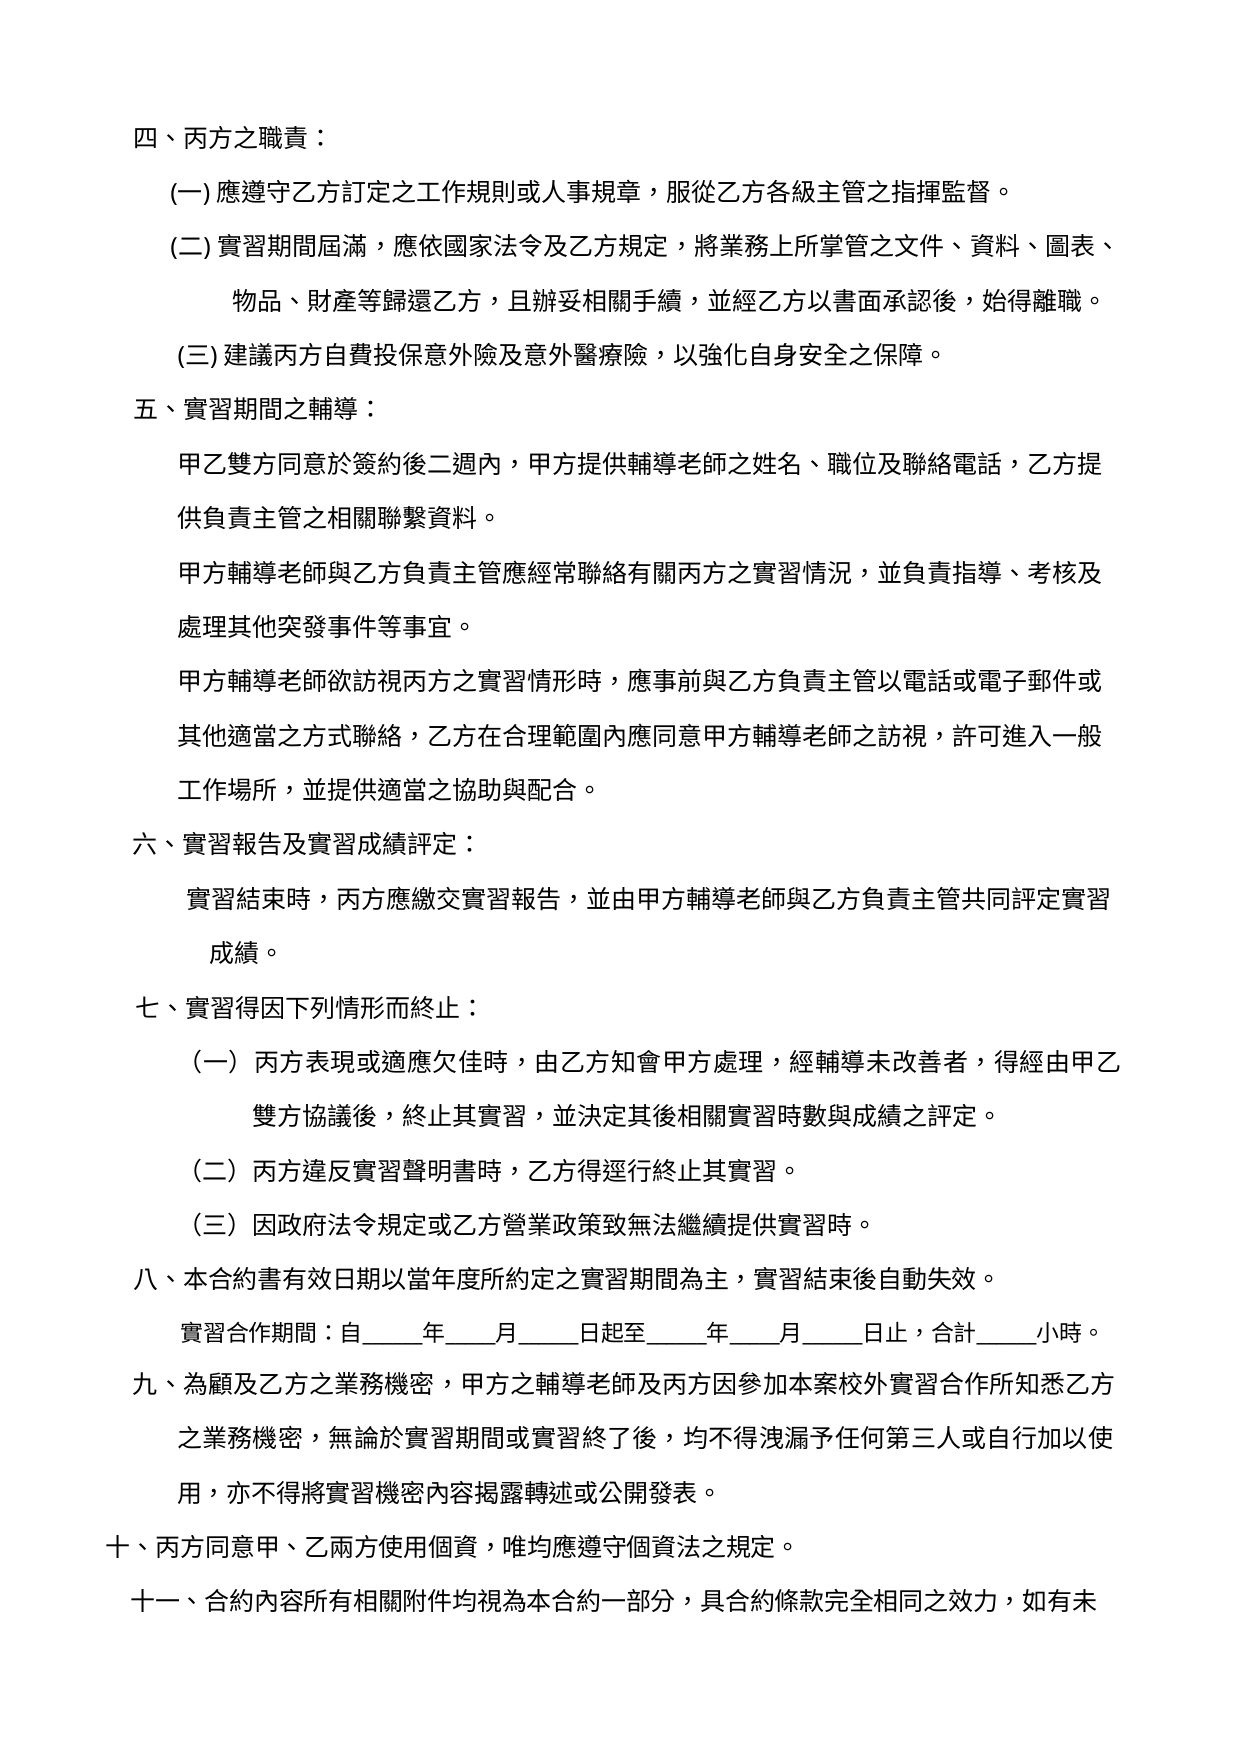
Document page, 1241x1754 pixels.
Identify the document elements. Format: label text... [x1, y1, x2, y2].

text (二) 實習期間屆滿，應依國家法令及乙方規定，將業務上所掌管之文件、資料、圖表、物品、財產等歸還乙方，且辦妥相關手續，並經乙方以書面承認後，始得離職。 [164, 227, 1122, 317]
text （三）因政府法令規定或乙方營業政策致無法繼續提供實習時。 [177, 1206, 1122, 1242]
text 十、丙方同意甲、乙兩方使用個資，唯均應遵守個資法之規定。 [74, 1527, 1122, 1564]
text 八、本合約書有效日期以當年度所約定之實習期間為主，實習結束後自動失效。 [133, 1260, 1117, 1296]
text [130, 1582, 1117, 1618]
text 五、實習期間之輔導： [133, 390, 1122, 426]
text 甲乙雙方同意於簽約後二週內，甲方提供輔導老師之姓名、職位及聯絡電話，乙方提供負責主管之相關聯繫資料。 甲方輔導老師與乙方負責主管應經常聯絡有關丙方之實習情況，並負責指導、考核及處理其他突發事件等事宜。 甲方輔導老師欲訪視丙方之實習情形時，應事前與乙方負責主管以電話或電子郵件或其他適當之方式聯絡，乙方在合理範圍內應同意甲方輔導老師之訪視，許可進入一般工作場所，並提供適當之協助與配合。 [177, 444, 1122, 807]
text 九、為顧及乙方之業務機密，甲方之輔導老師及丙方因參加本案校外實習合作所知悉乙方之業務機密，無論於實習期間或實習終了後，均不得洩漏予任何第三人或自行加以使用，亦不得將實習機密內容揭露轉述或公開發表。 [133, 1364, 1117, 1509]
text 實習結束時，丙方應繳交實習報告，並由甲方輔導老師與乙方負責主管共同評定實習成績。 [186, 879, 1119, 970]
text 七、實習得因下列情形而終止： [135, 988, 1122, 1024]
text （一）丙方表現或適應欠佳時，由乙方知會甲方處理，經輔導未改善者，得經由甲乙雙方協議後，終止其實習，並決定其後相關實習時數與成績之評定。 [177, 1042, 1122, 1133]
text 四、丙方之職責： [133, 118, 1122, 154]
text (三) 建議丙方自費投保意外險及意外醫療險，以強化自身安全之保障。 [177, 336, 1122, 372]
text 六、實習報告及實習成績評定： [118, 825, 1122, 861]
text 實習合作期間：自______年_____月______日起至______年_____月______日止，合計______小時。 [181, 1314, 1151, 1348]
text （二）丙方違反實習聲明書時，乙方得逕行終止其實習。 [177, 1151, 1122, 1187]
text (一) 應遵守乙方訂定之工作規則或人事規章，服從乙方各級主管之指揮監督。 [118, 172, 1122, 209]
